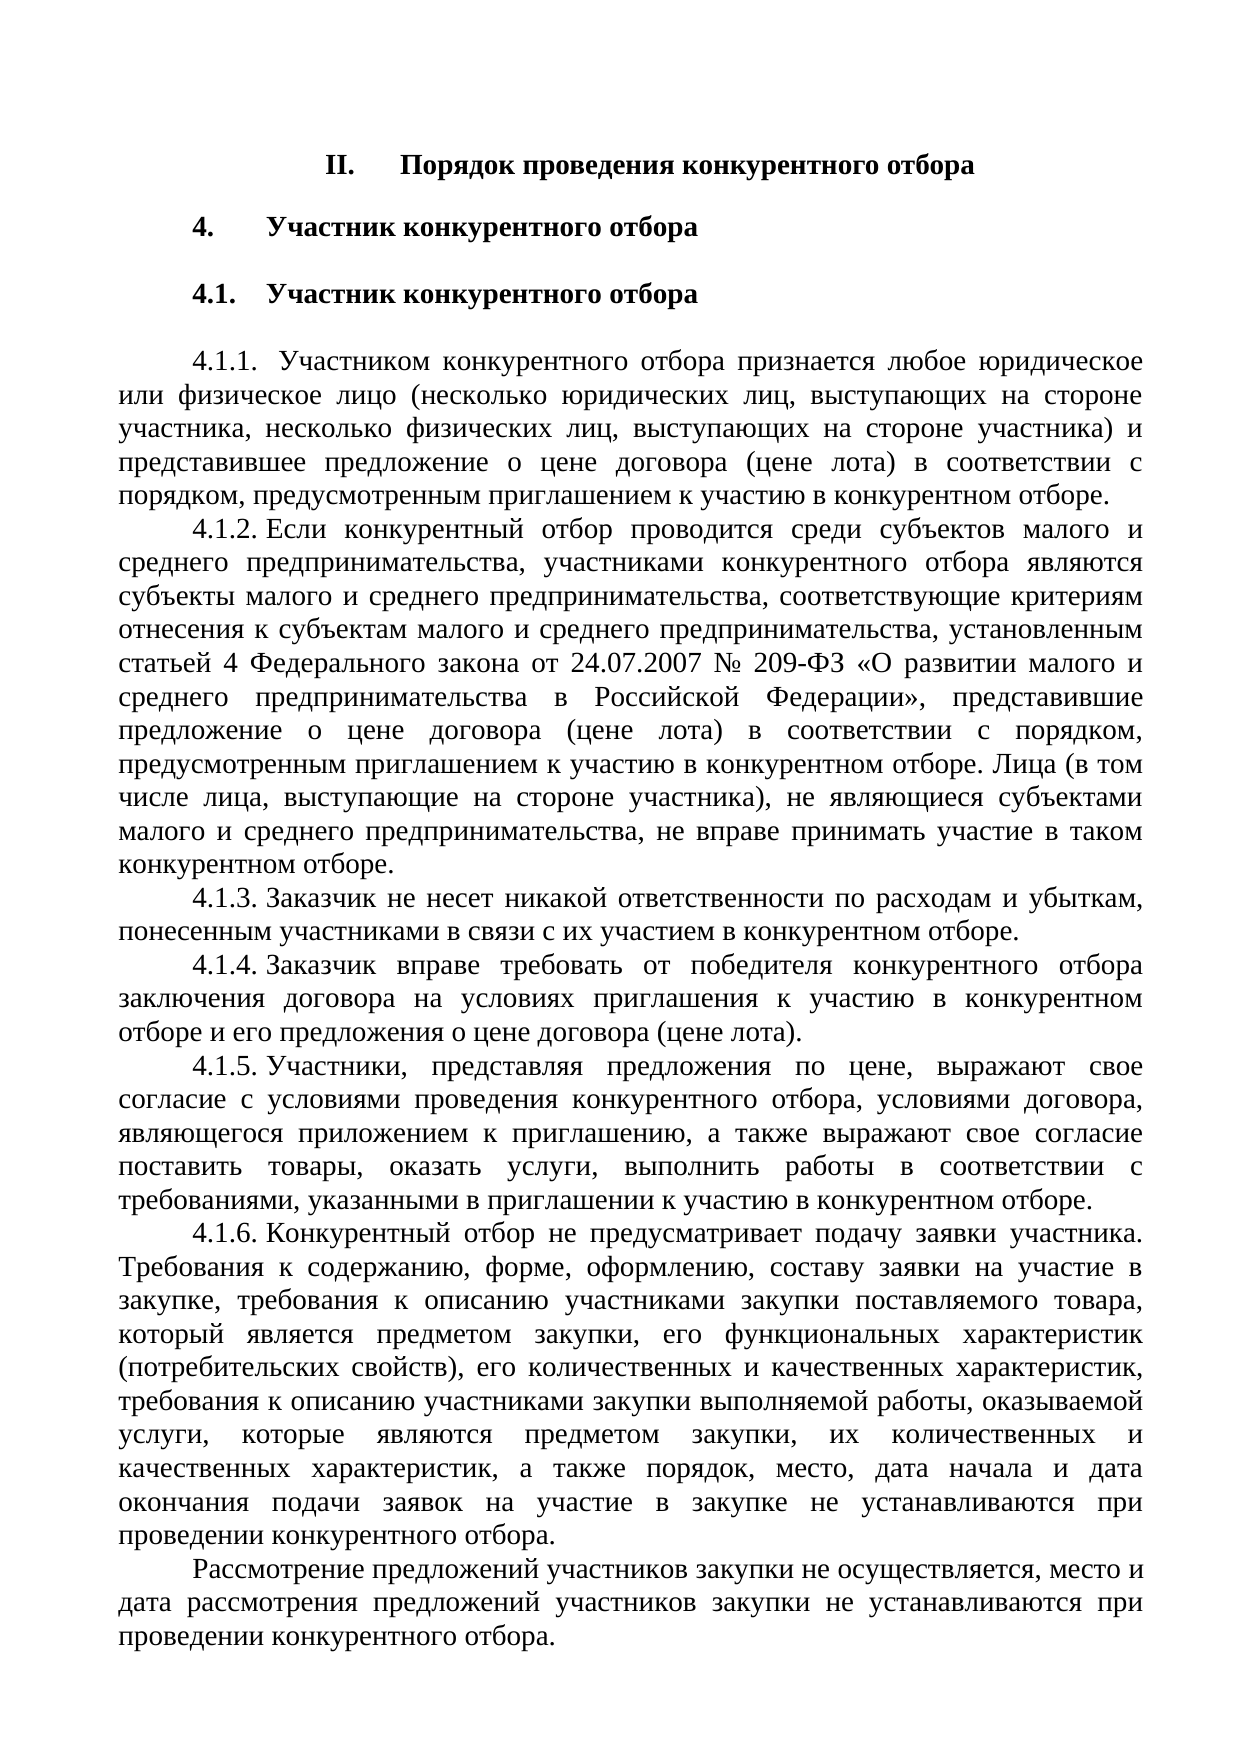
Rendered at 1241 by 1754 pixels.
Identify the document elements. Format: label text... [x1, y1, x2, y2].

list Конкурентный отбор не предусматривает подачу заявки участника. Требования к содержанию, форме, оформлению, составу заявки на участие в закупке, требования к описанию участниками закупки поставляемого товара, который является предметом закупки, его функциональных характеристик (потребительских свойств), его количественных и качественных характеристик, требования к описанию участниками закупки выполняемой работы, оказываемой услуги, которые являются предметом закупки, их количественных и качественных характеристик, а также порядок, место, дата начала и дата окончания подачи заявок на участие в закупке не устанавливаются при проведении конкурентного отбора. [118, 1215, 1144, 1551]
text Рассмотрение предложений участников закупки не осуществляется, место и дата рассмотрения предложений участников закупки не устанавливаются при проведении конкурентного отбора. [118, 1551, 1144, 1651]
list Участником конкурентного отбора признается любое юридическое или физическое лицо (несколько юридических лиц, выступающих на стороне участника, несколько физических лиц, выступающих на стороне участника) и представившее предложение о цене договора (цене лота) в соответствии с порядком, предусмотренным приглашением к участию в конкурентном отборе. [118, 343, 1144, 511]
subtitle Участник конкурентного отбора [192, 209, 1144, 243]
list Если конкурентный отбор проводится среди субъектов малого и среднего предпринимательства, участниками конкурентного отбора являются субъекты малого и среднего предпринимательства, соответствующие критериям отнесения к субъектам малого и среднего предпринимательства, установленным статьей 4 Федерального закона от 24.07.2007 № 209-ФЗ «О развитии малого и среднего предпринимательства в Российской Федерации», представившие предложение о цене договора (цене лота) в соответствии с порядком, предусмотренным приглашением к участию в конкурентном отборе. Лица (в том числе лица, выступающие на стороне участника), не являющиеся субъектами малого и среднего предпринимательства, не вправе принимать участие в таком конкурентном отборе. [118, 511, 1144, 880]
list Заказчик не несет никакой ответственности по расходам и убыткам, понесенным участниками в связи с их участием в конкурентном отборе. [118, 880, 1144, 947]
subtitle Порядок проведения конкурентного отбора [156, 147, 1144, 180]
list Заказчик вправе требовать от победителя конкурентного отбора заключения договора на условиях приглашения к участию в конкурентном отборе и его предложения о цене договора (цене лота). [118, 947, 1144, 1048]
list Участники, представляя предложения по цене, выражают свое согласие с условиями проведения конкурентного отбора, условиями договора, являющегося приложением к приглашению, а также выражают свое согласие поставить товары, оказать услуги, выполнить работы в соответствии с требованиями, указанными в приглашении к участию в конкурентном отборе. [118, 1048, 1144, 1215]
subtitle Участник конкурентного отбора [192, 276, 1144, 310]
